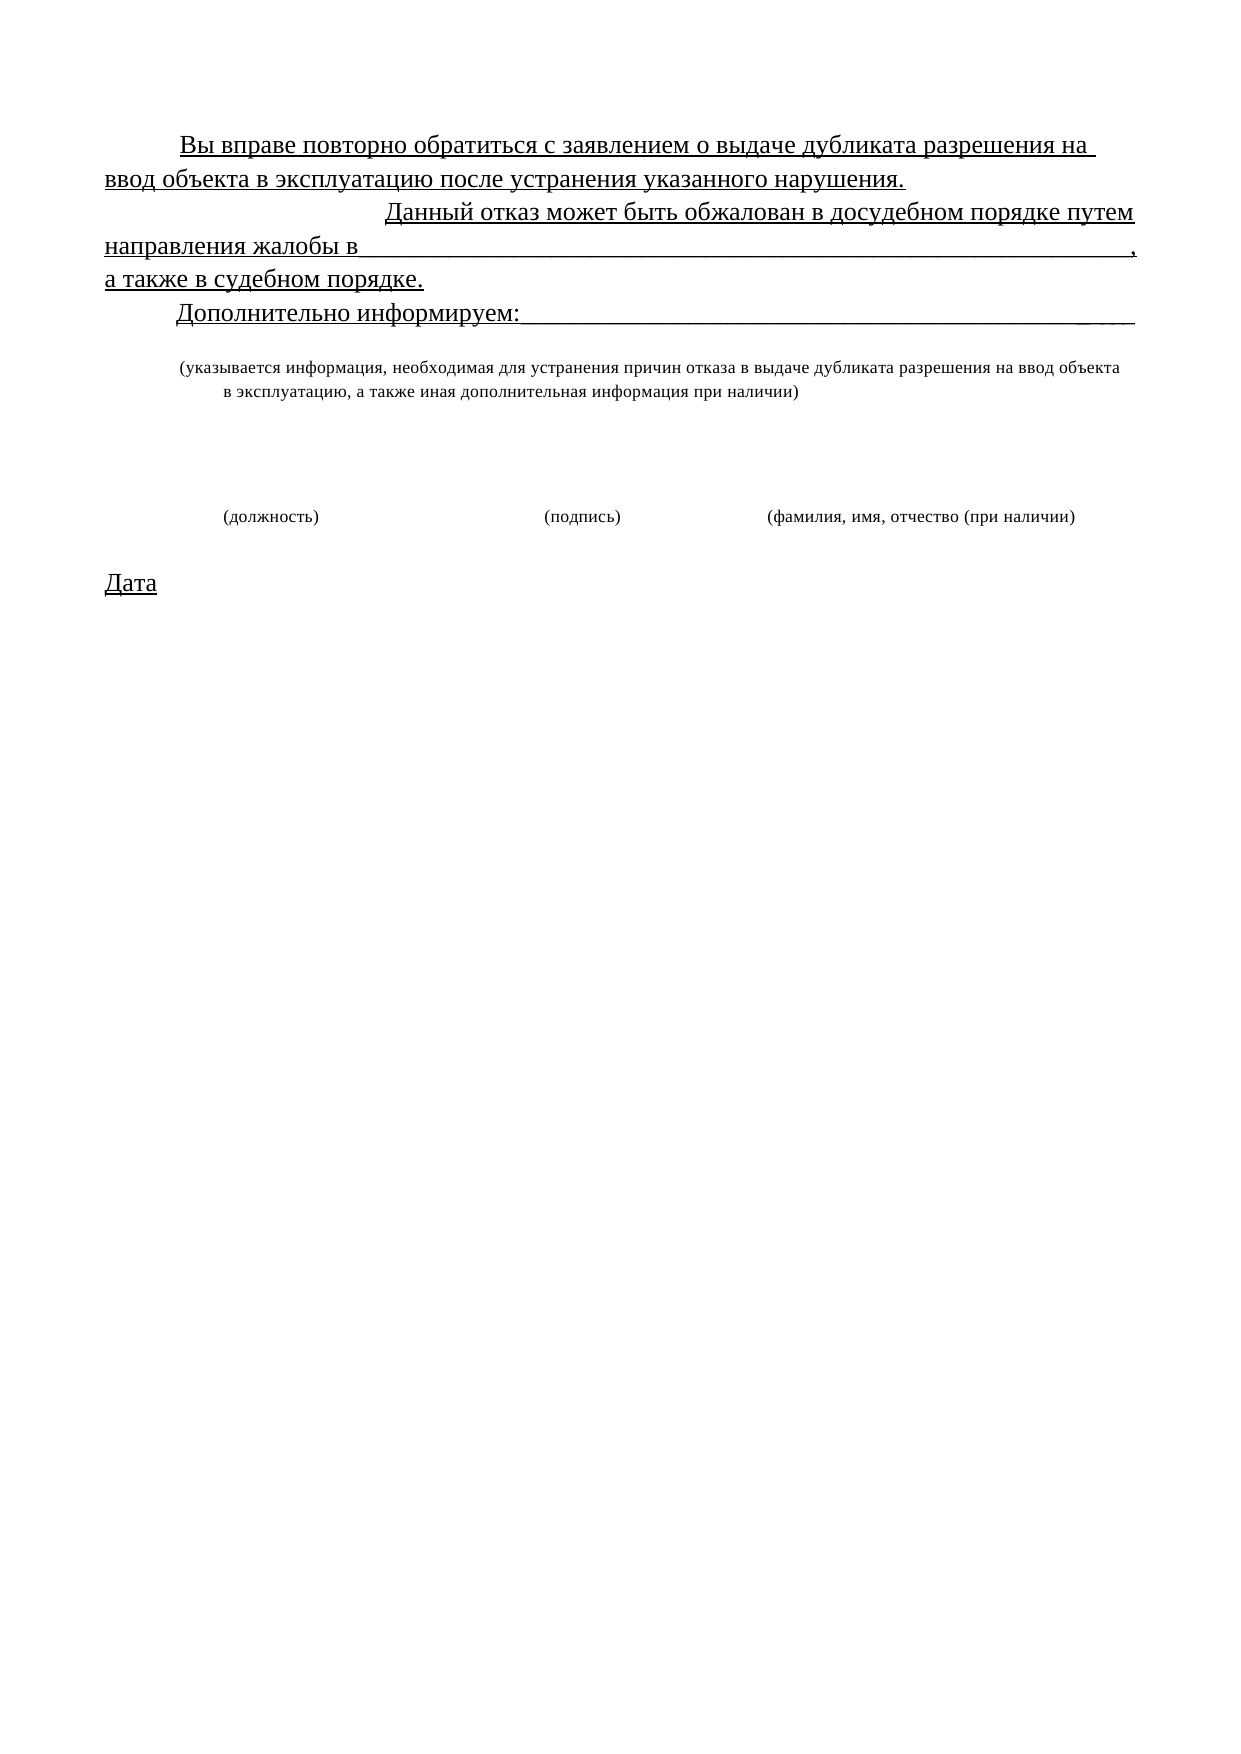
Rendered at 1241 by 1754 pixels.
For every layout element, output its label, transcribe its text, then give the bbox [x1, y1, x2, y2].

text (должность) (подпись) (фамилия, имя, отчество (при наличии) [223, 508, 1076, 526]
text Данный отказ может быть обжалован в досудебном порядке путем [104, 194, 1135, 227]
text (указывается информация, необходимая для устранения причин отказа в выдаче дубликата разрешения на ввод объекта в эксплуатацию, а также иная дополнительная информация при наличии) [179, 354, 1135, 402]
text Вы вправе повторно обратиться с заявлением о выдаче дубликата разрешения на ввод объекта в эксплуатацию после устранения указанного нарушения. [104, 127, 1135, 194]
text Дата [104, 571, 157, 593]
text а также в судебном порядке. [104, 261, 1139, 294]
text Дополнительно информируем: [104, 294, 1135, 328]
text направления жалобы в , [104, 227, 1139, 261]
